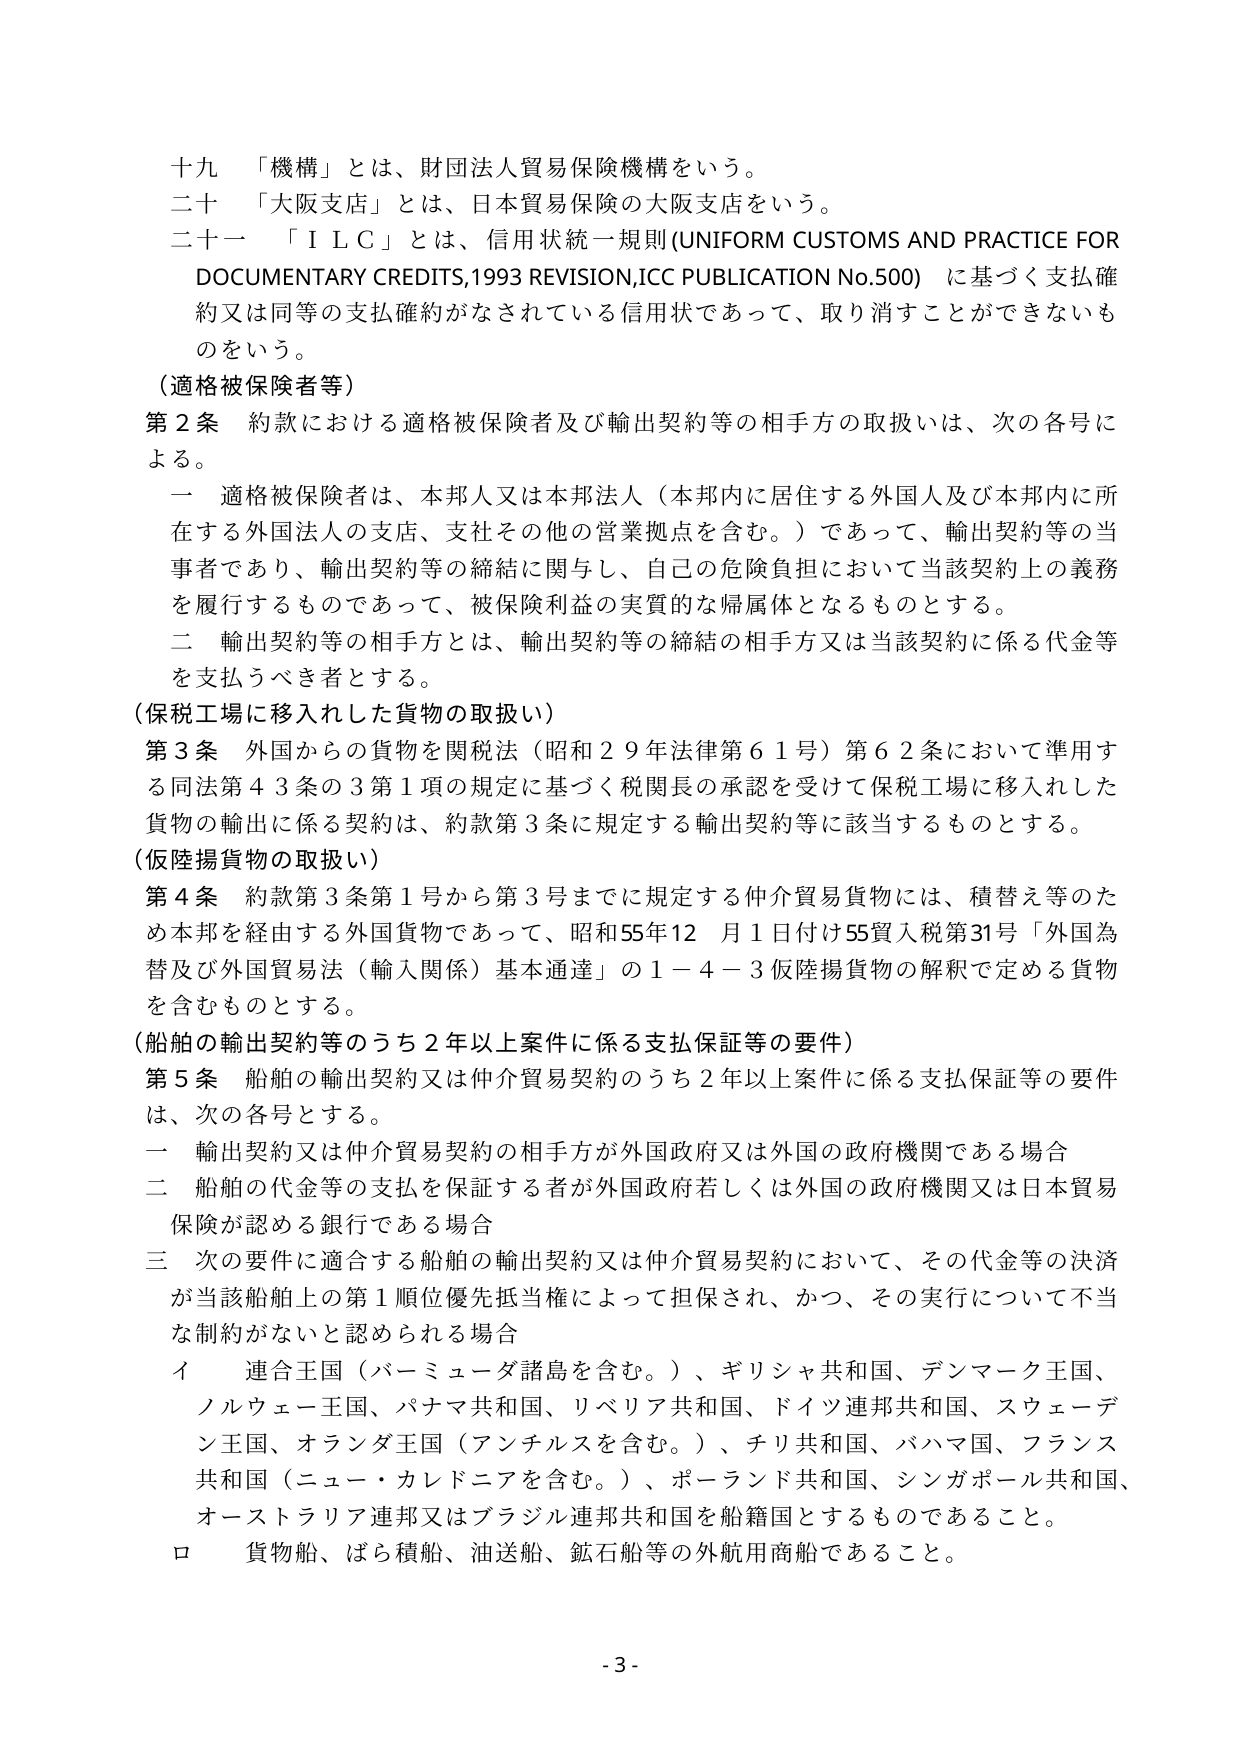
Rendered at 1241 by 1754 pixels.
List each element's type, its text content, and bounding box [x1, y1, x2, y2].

text （適格被保険者等） [126, 367, 1120, 403]
text 一 輸出契約又は仲介貿易契約の相手方が外国政府又は外国の政府機関である場合 [141, 1132, 1120, 1169]
text （仮陸揚貨物の取扱い） [120, 841, 1120, 877]
text 二 船舶の代金等の支払を保証する者が外国政府若しくは外国の政府機関又は日本貿易保険が認める銀行である場合 [138, 1169, 1120, 1242]
text 第２条 約款における適格被保険者及び輸出契約等の相手方の取扱いは、次の各号による。 [126, 403, 1120, 476]
text （船舶の輸出契約等のうち２年以上案件に係る支払保証等の要件） [120, 1023, 1120, 1059]
text 二十 「大阪支店」とは、日本貿易保険の大阪支店をいう。 [149, 184, 1120, 221]
text 第４条 約款第３条第１号から第３号までに規定する仲介貿易貨物には、積替え等のため本邦を経由する外国貨物であって、昭和55年12月１日付け55貿入税第31号「外国為替及び外国貿易法（輸入関係）基本通達」の１－４－３仮陸揚貨物の解釈で定める貨物を含むものとする。 [120, 877, 1120, 1023]
text （保税工場に移入れした貨物の取扱い） [120, 695, 1120, 731]
text 二十一 「ＩＬＣ」とは、信用状統一規則(UNIFORM CUSTOMS AND PRACTICE FOR DOCUMENTARY CREDITS,1993 REVISION,ICC PUBLICATION No.500)に基づく支払確約又は同等の支払確約がなされている信用状であって、取り消すことができないものをいう。 [149, 221, 1120, 367]
text 第５条 船舶の輸出契約又は仲介貿易契約のうち２年以上案件に係る支払保証等の要件は、次の各号とする。 [120, 1059, 1120, 1132]
text 第３条 外国からの貨物を関税法（昭和２９年法律第６１号）第６２条において準用する同法第４３条の３第１項の規定に基づく税関長の承認を受けて保税工場に移入れした貨物の輸出に係る契約は、約款第３条に規定する輸出契約等に該当するものとする。 [120, 731, 1120, 841]
text 二 輸出契約等の相手方とは、輸出契約等の締結の相手方又は当該契約に係る代金等を支払うべき者とする。 [145, 622, 1120, 695]
text イ 連合王国（バーミューダ諸島を含む。）、ギリシャ共和国、デンマーク王国、ノルウェー王国、パナマ共和国、リベリア共和国、ドイツ連邦共和国、スウェーデン王国、オランダ王国（アンチルスを含む。）、チリ共和国、バハマ国、フランス共和国（ニュー・カレドニアを含む。）、ポーランド共和国、シンガポール共和国、オーストラリア連邦又はブラジル連邦共和国を船籍国とするものであること。 [157, 1351, 1120, 1533]
text 一 適格被保険者は、本邦人又は本邦法人（本邦内に居住する外国人及び本邦内に所在する外国法人の支店、支社その他の営業拠点を含む。）であって、輸出契約等の当事者であり、輸出契約等の締結に関与し、自己の危険負担において当該契約上の義務を履行するものであって、被保険利益の実質的な帰属体となるものとする。 [145, 476, 1120, 622]
text 十九 「機構」とは、財団法人貿易保険機構をいう。 [149, 148, 1120, 184]
text 三 次の要件に適合する船舶の輸出契約又は仲介貿易契約において、その代金等の決済が当該船舶上の第１順位優先抵当権によって担保され、かつ、その実行について不当な制約がないと認められる場合 [138, 1242, 1120, 1351]
text ロ 貨物船、ばら積船、油送船、鉱石船等の外航用商船であること。 [157, 1533, 1120, 1570]
